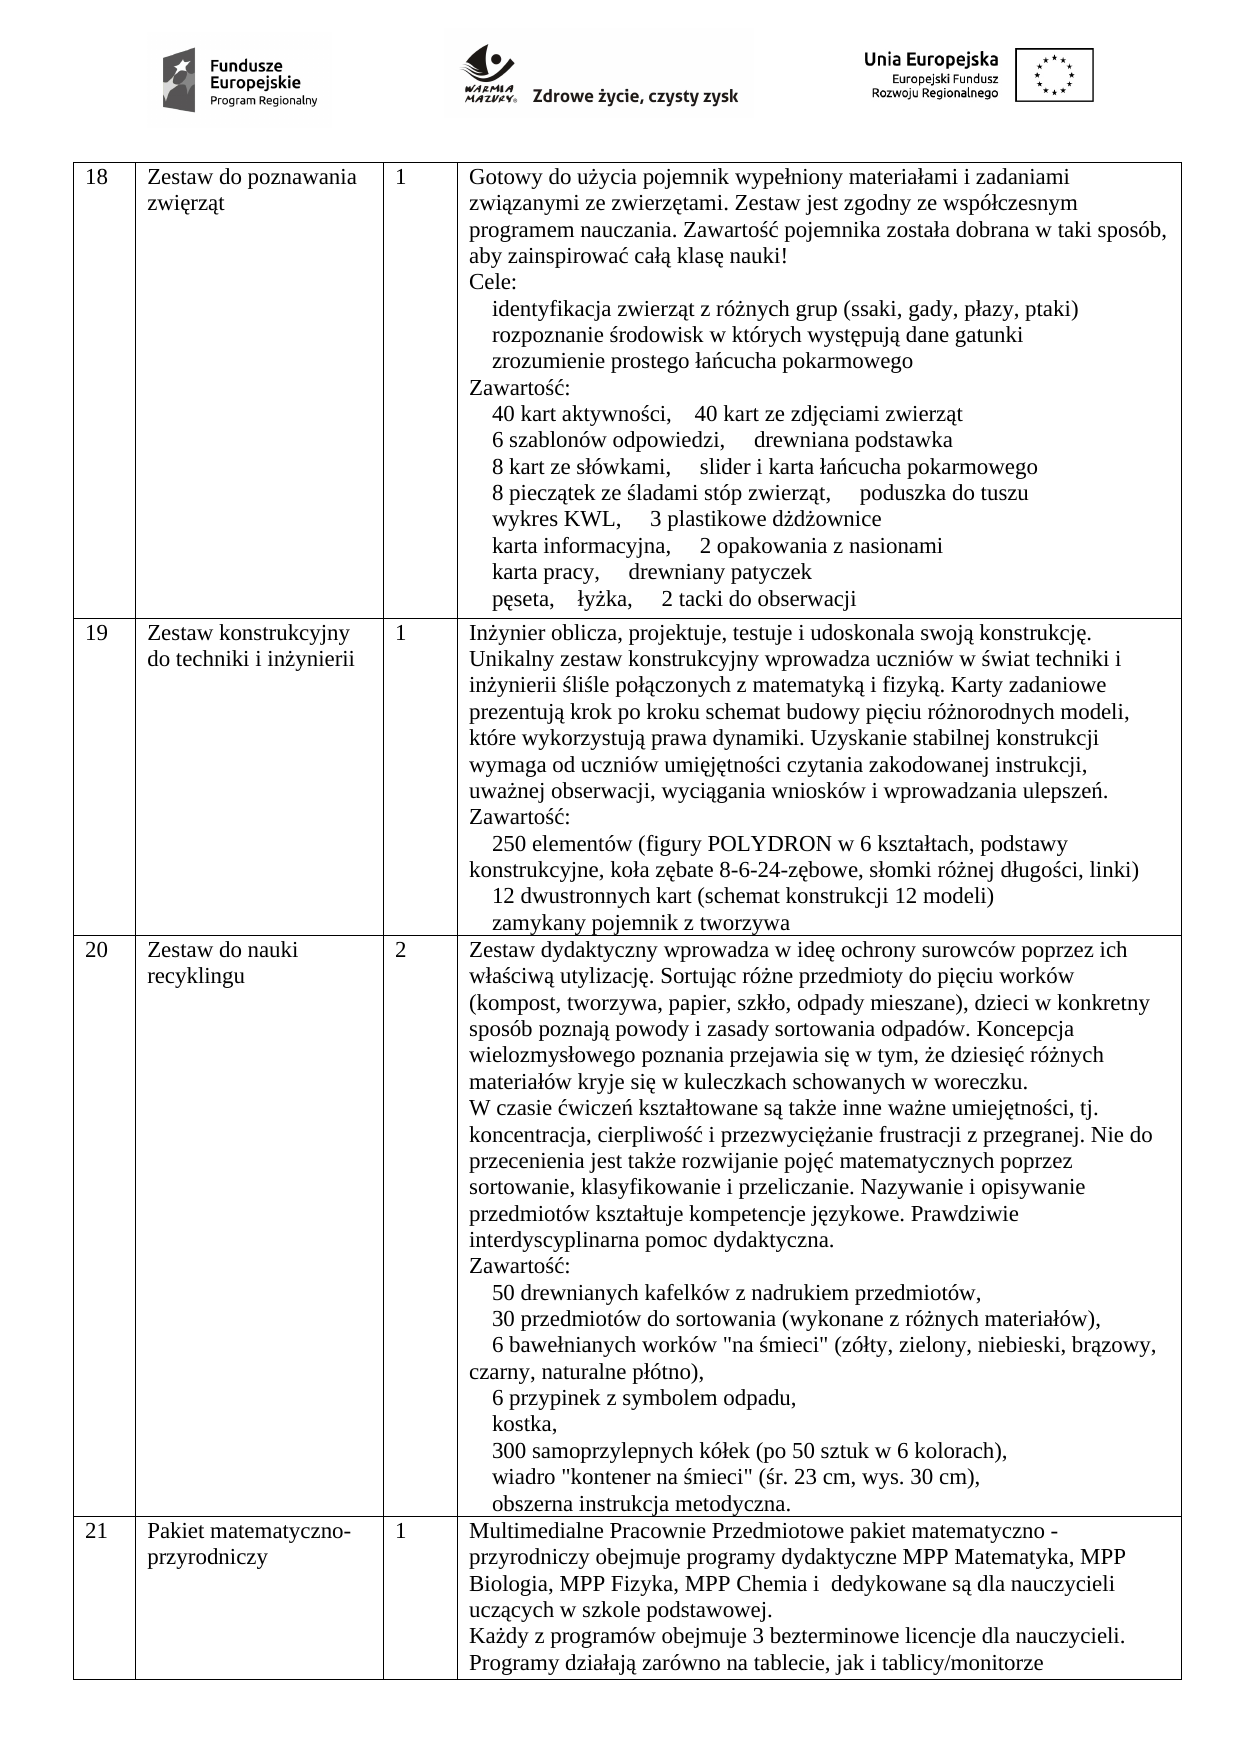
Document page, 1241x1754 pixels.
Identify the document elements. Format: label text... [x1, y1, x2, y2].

table_cell Zestaw dydaktyczny wprowadza w ideę ochrony surowców poprzez ich właściwą utylizację. Sortując różne przedmioty do pięciu worków (kompost, tworzywa, papier, szkło, odpady mieszane), dzieci w konkretny sposób poznają powody i zasady sortowania odpadów. Koncepcja wielozmysłowego poznania przejawia się w tym, że dziesięć różnych materiałów kryje się w kuleczkach schowanych w woreczku. W czasie ćwiczeń kształtowane są także inne ważne umiejętności, tj. koncentracja, cierpliwość i przezwyciężanie frustracji z przegranej. Nie do przecenienia jest także rozwijanie pojęć matematycznych poprzez sortowanie, klasyfikowanie i przeliczanie. Nazywanie i opisywanie przedmiotów kształtuje kompetencje językowe. Prawdziwie interdyscyplinarna pomoc dydaktyczna. Zawartość: 50 drewnianych kafelków z nadrukiem przedmiotów, 30 przedmiotów do sortowania (wykonane z różnych materiałów), 6 bawełnianych worków "na śmieci" (zółty, zielony, niebieski, brązowy, czarny, naturalne płótno), 6 przypinek z symbolem odpadu, kostka, 300 samoprzylepnych kółek (po 50 sztuk w 6 kolorach), wiadro "kontener na śmieci" (śr. 23 cm, wys. 30 cm), obszerna instrukcja metodyczna. [458, 936, 1181, 1516]
picture [847, 30, 1112, 119]
table_cell Gotowy do użycia pojemnik wypełniony materiałami i zadaniami związanymi ze zwierzętami. Zestaw jest zgodny ze współczesnym programem nauczania. Zawartość pojemnika została dobrana w taki sposób, aby zainspirować całą klasę nauki! Cele: identyfikacja zwierząt z różnych grup (ssaki, gady, płazy, ptaki) rozpoznanie środowisk w których występują dane gatunki zrozumienie prostego łańcucha pokarmowego Zawartość: 40 kart aktywności, 40 kart ze zdjęciami zwierząt 6 szablonów odpowiedzi, drewniana podstawka 8 kart ze słówkami, slider i karta łańcucha pokarmowego 8 pieczątek ze śladami stóp zwierząt, poduszka do tuszu wykres KWL, 3 plastikowe dżdżownice karta informacyjna, 2 opakowania z nasionami karta pracy, drewniany patyczek pęseta, łyżka, 2 tacki do obserwacji [458, 163, 1181, 618]
table_cell Zestaw konstrukcyjny do techniki i inżynierii [136, 619, 383, 935]
table_cell 21 [74, 1517, 135, 1679]
table_cell 1 [384, 1517, 457, 1679]
picture [443, 28, 754, 118]
table_cell Inżynier oblicza, projektuje, testuje i udoskonala swoją konstrukcję. Unikalny zestaw konstrukcyjny wprowadza uczniów w świat techniki i inżynierii śliśle połączonych z matematyką i fizyką. Karty zadaniowe prezentują krok po kroku schemat budowy pięciu różnorodnych modeli, które wykorzystują prawa dynamiki. Uzyskanie stabilnej konstrukcji wymaga od uczniów umięjętności czytania zakodowanej instrukcji, uważnej obserwacji, wyciągania wniosków i wprowadzania ulepszeń. Zawartość: 250 elementów (figury POLYDRON w 6 kształtach, podstawy konstrukcyjne, koła zębate 8-6-24-zębowe, słomki różnej długości, linki) 12 dwustronnych kart (schemat konstrukcji 12 modeli) zamykany pojemnik z tworzywa [458, 619, 1181, 935]
table_cell 1 [384, 163, 457, 618]
table_cell 20 [74, 936, 135, 1516]
table_cell Zestaw do poznawania zwięrząt [136, 163, 383, 618]
picture [147, 32, 333, 128]
table_cell 18 [74, 163, 135, 618]
table_cell 19 [74, 619, 135, 935]
table_cell 2 [384, 936, 457, 1516]
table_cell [458, 1517, 1181, 1679]
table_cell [136, 1517, 383, 1679]
table_cell Zestaw do nauki recyklingu [136, 936, 383, 1516]
table_cell 1 [384, 619, 457, 935]
